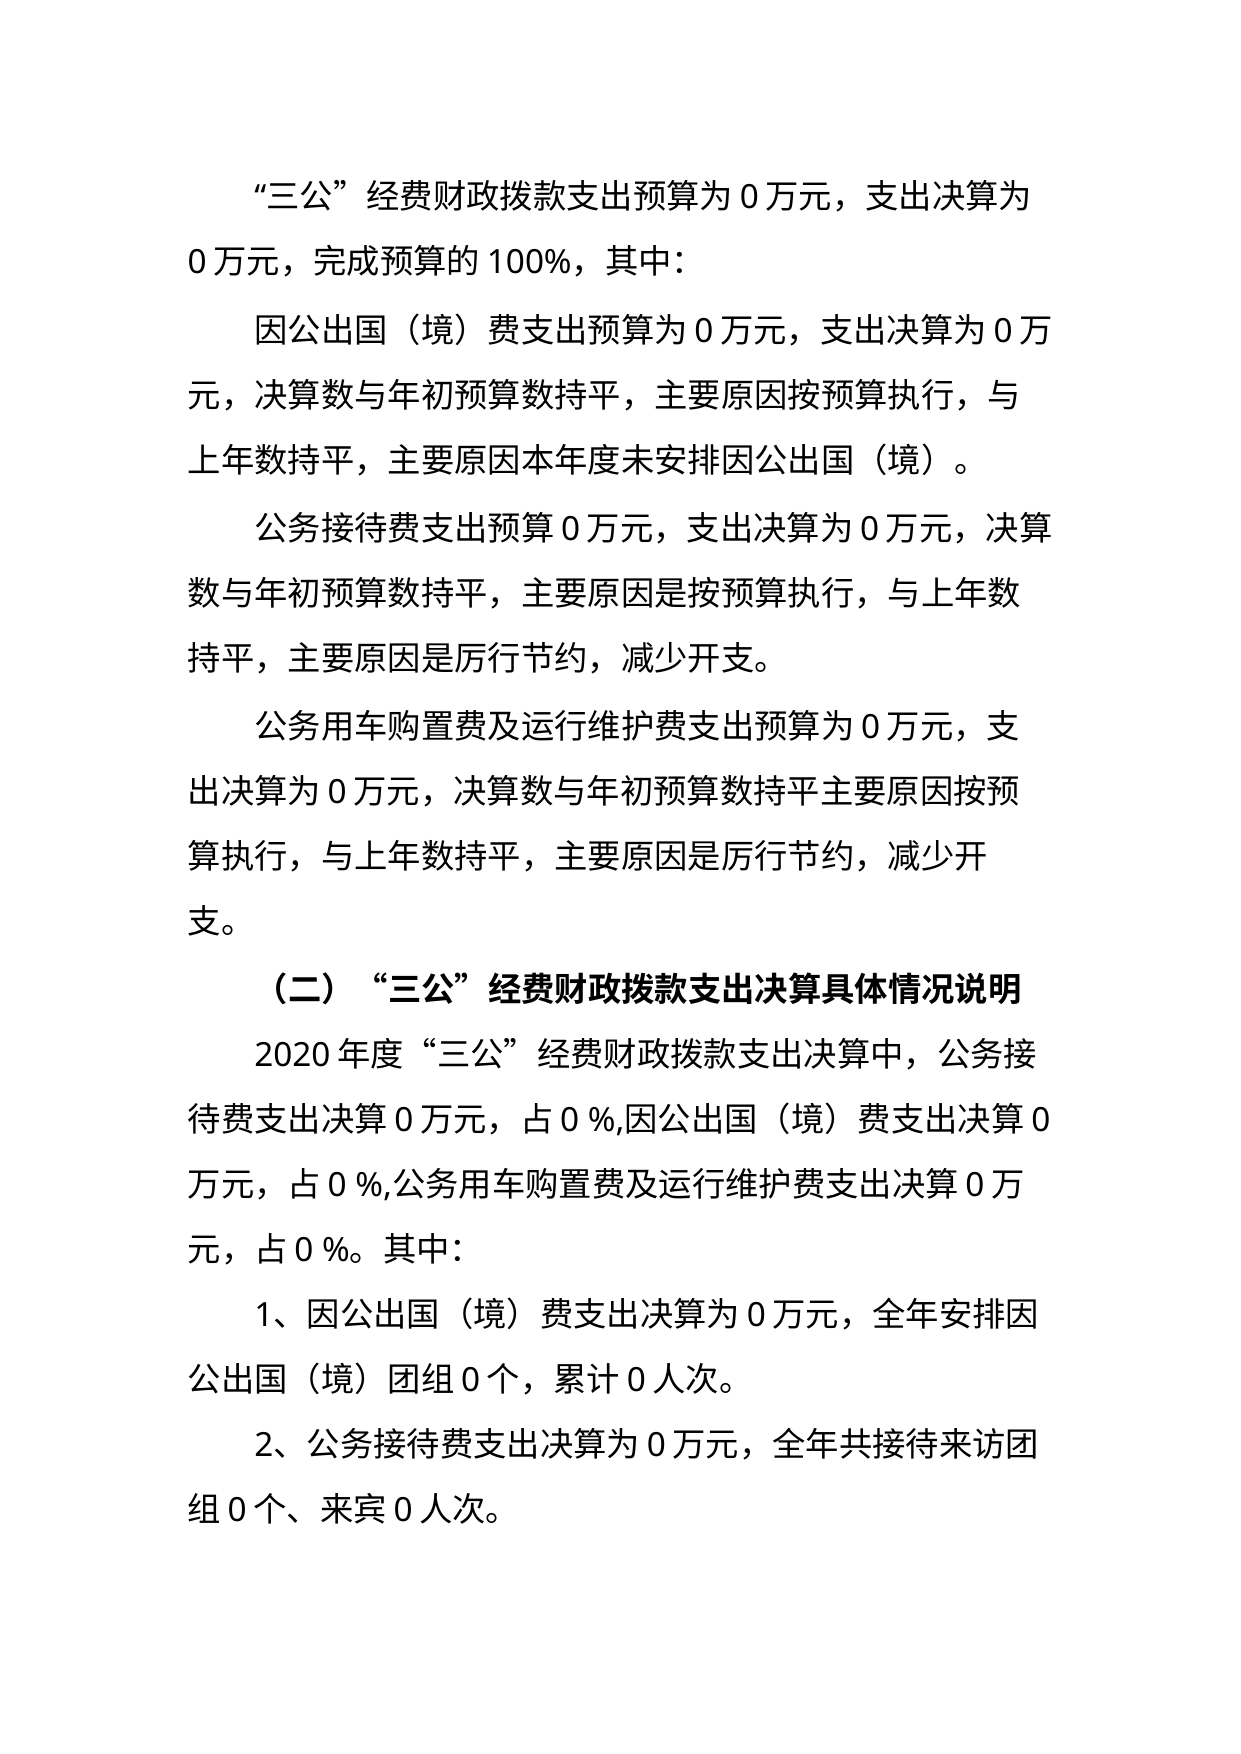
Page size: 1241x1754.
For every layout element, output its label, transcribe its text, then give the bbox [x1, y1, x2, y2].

text 公务用车购置费及运行维护费支出预算为0万元，支出决算为0万元，决算数与年初预算数持平主要原因按预算执行，与上年数持平，主要原因是厉行节约，减少开支。 [187, 691, 1053, 951]
text “三公”经费财政拨款支出预算为0万元，支出决算为0万元，完成预算的100%，其中： [187, 162, 1053, 292]
text 1、因公出国（境）费支出决算为0万元，全年安排因公出国（境）团组0个，累计0人次。 [187, 1279, 1053, 1409]
text 2020年度“三公”经费财政拨款支出决算中，公务接待费支出决算0万元，占0 %,因公出国（境）费支出决算0万元，占0 %,公务用车购置费及运行维护费支出决算0万元，占0 %。其中： [187, 1019, 1053, 1279]
text 公务接待费支出预算0万元，支出决算为0万元，决算数与年初预算数持平，主要原因是按预算执行，与上年数持平，主要原因是厉行节约，减少开支。 [187, 493, 1053, 688]
text 因公出国（境）费支出预算为0万元，支出决算为0万元，决算数与年初预算数持平，主要原因按预算执行，与上年数持平，主要原因本年度未安排因公出国（境）。 [187, 295, 1053, 490]
text （二）“三公”经费财政拨款支出决算具体情况说明 [187, 954, 1053, 1019]
text 2、公务接待费支出决算为0万元，全年共接待来访团组0个、来宾0人次。 [187, 1409, 1053, 1539]
